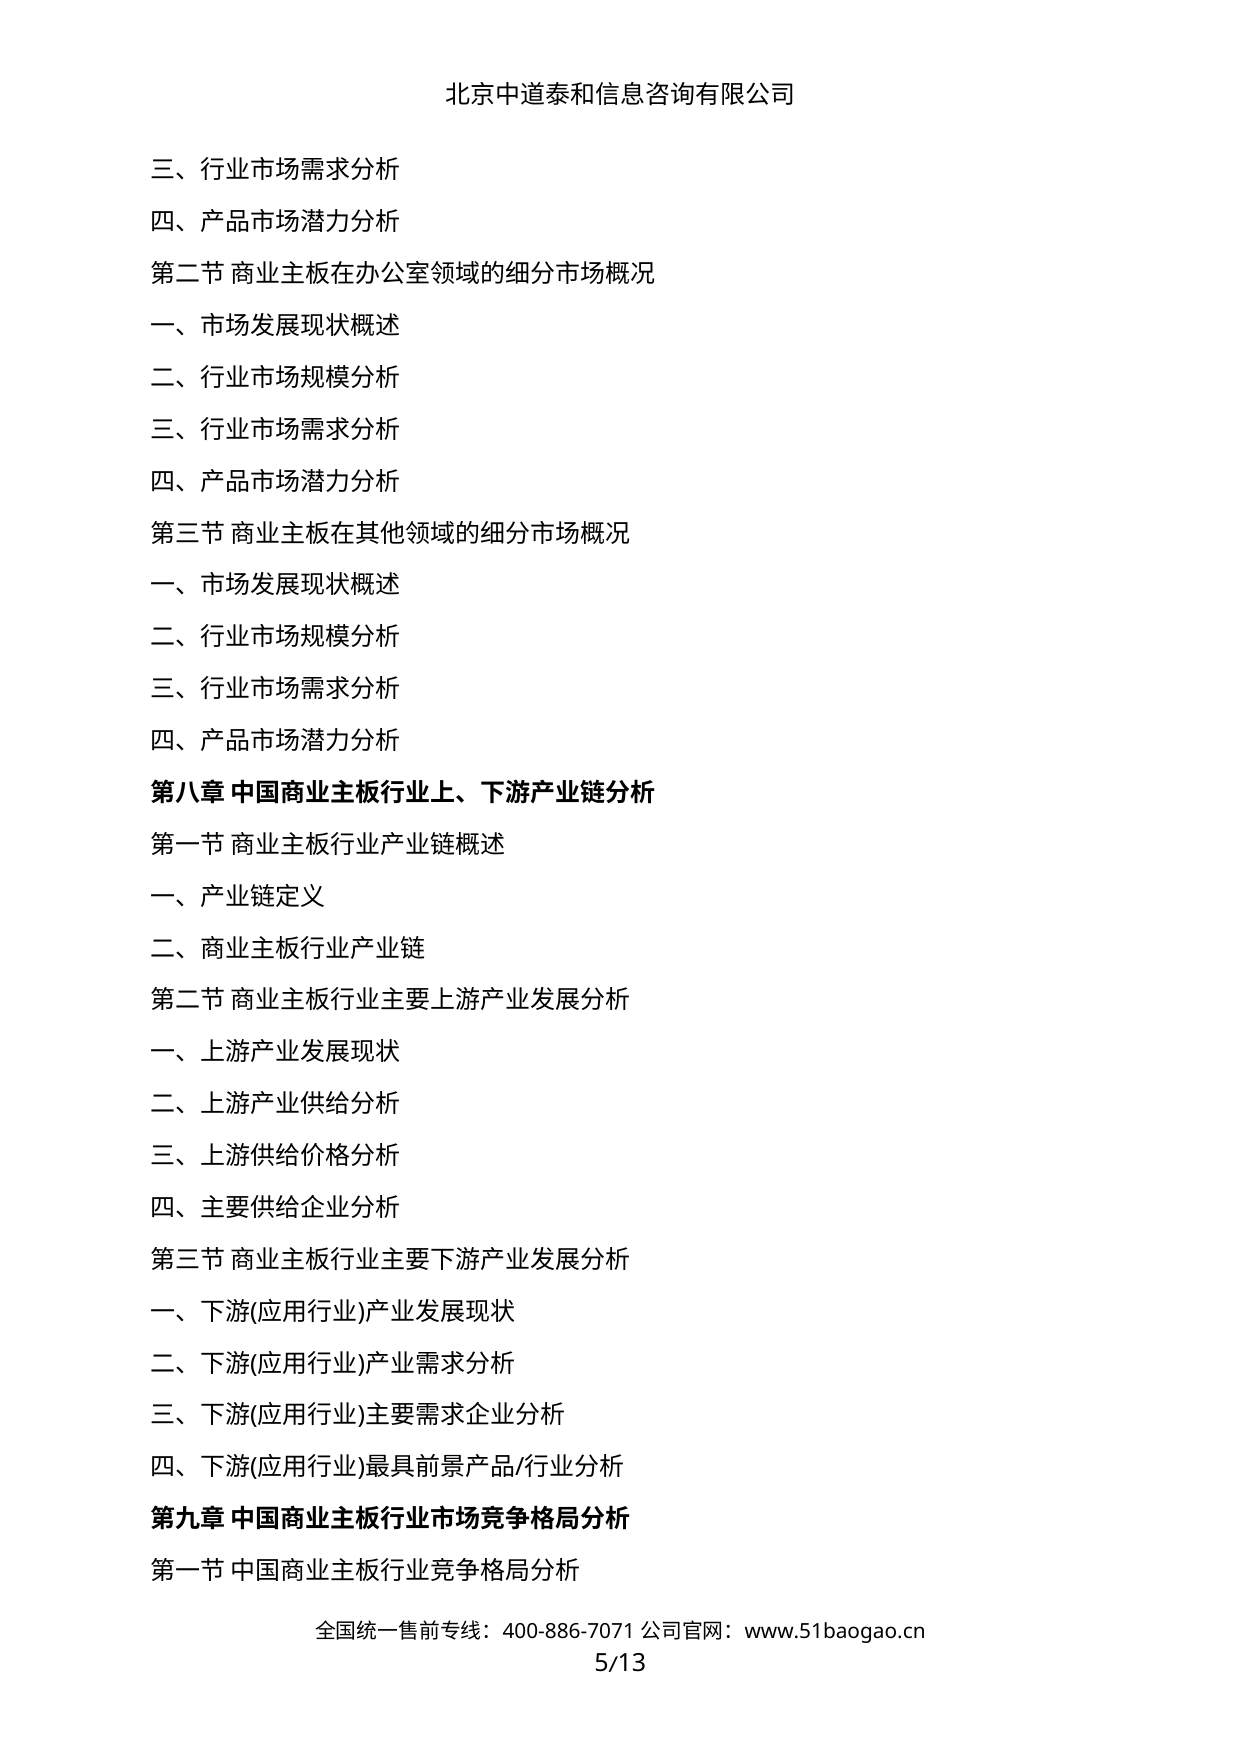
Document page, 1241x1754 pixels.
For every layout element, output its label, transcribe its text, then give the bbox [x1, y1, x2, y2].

text 四、产品市场潜力分析 [150, 721, 1090, 757]
text 三、下游(应用行业)主要需求企业分析 [150, 1395, 1090, 1431]
text 第九章 中国商业主板行业市场竞争格局分析 [150, 1499, 1090, 1535]
text 三、行业市场需求分析 [150, 409, 1090, 446]
text 一、上游产业发展现状 [150, 1032, 1090, 1068]
text 二、上游产业供给分析 [150, 1084, 1090, 1120]
text 二、下游(应用行业)产业需求分析 [150, 1343, 1090, 1379]
text 四、产品市场潜力分析 [150, 461, 1090, 497]
text 一、产业链定义 [150, 876, 1090, 912]
text 四、主要供给企业分析 [150, 1187, 1090, 1224]
text 第三节 商业主板行业主要下游产业发展分析 [150, 1239, 1090, 1276]
text 四、产品市场潜力分析 [150, 202, 1090, 238]
text 一、市场发展现状概述 [150, 306, 1090, 342]
text 一、下游(应用行业)产业发展现状 [150, 1291, 1090, 1327]
text 第二节 商业主板在办公室领域的细分市场概况 [150, 254, 1090, 290]
text 三、上游供给价格分析 [150, 1136, 1090, 1172]
text 一、市场发展现状概述 [150, 565, 1090, 601]
text 二、行业市场规模分析 [150, 357, 1090, 394]
text 四、下游(应用行业)最具前景产品/行业分析 [150, 1447, 1090, 1483]
text 第二节 商业主板行业主要上游产业发展分析 [150, 980, 1090, 1016]
text 二、商业主板行业产业链 [150, 928, 1090, 964]
text 三、行业市场需求分析 [150, 669, 1090, 705]
text 第一节 中国商业主板行业竞争格局分析 [150, 1551, 1090, 1587]
text 二、行业市场规模分析 [150, 617, 1090, 653]
text 第一节 商业主板行业产业链概述 [150, 824, 1090, 861]
text 第三节 商业主板在其他领域的细分市场概况 [150, 513, 1090, 549]
text 第八章 中国商业主板行业上、下游产业链分析 [150, 772, 1090, 809]
text 三、行业市场需求分析 [150, 150, 1090, 186]
